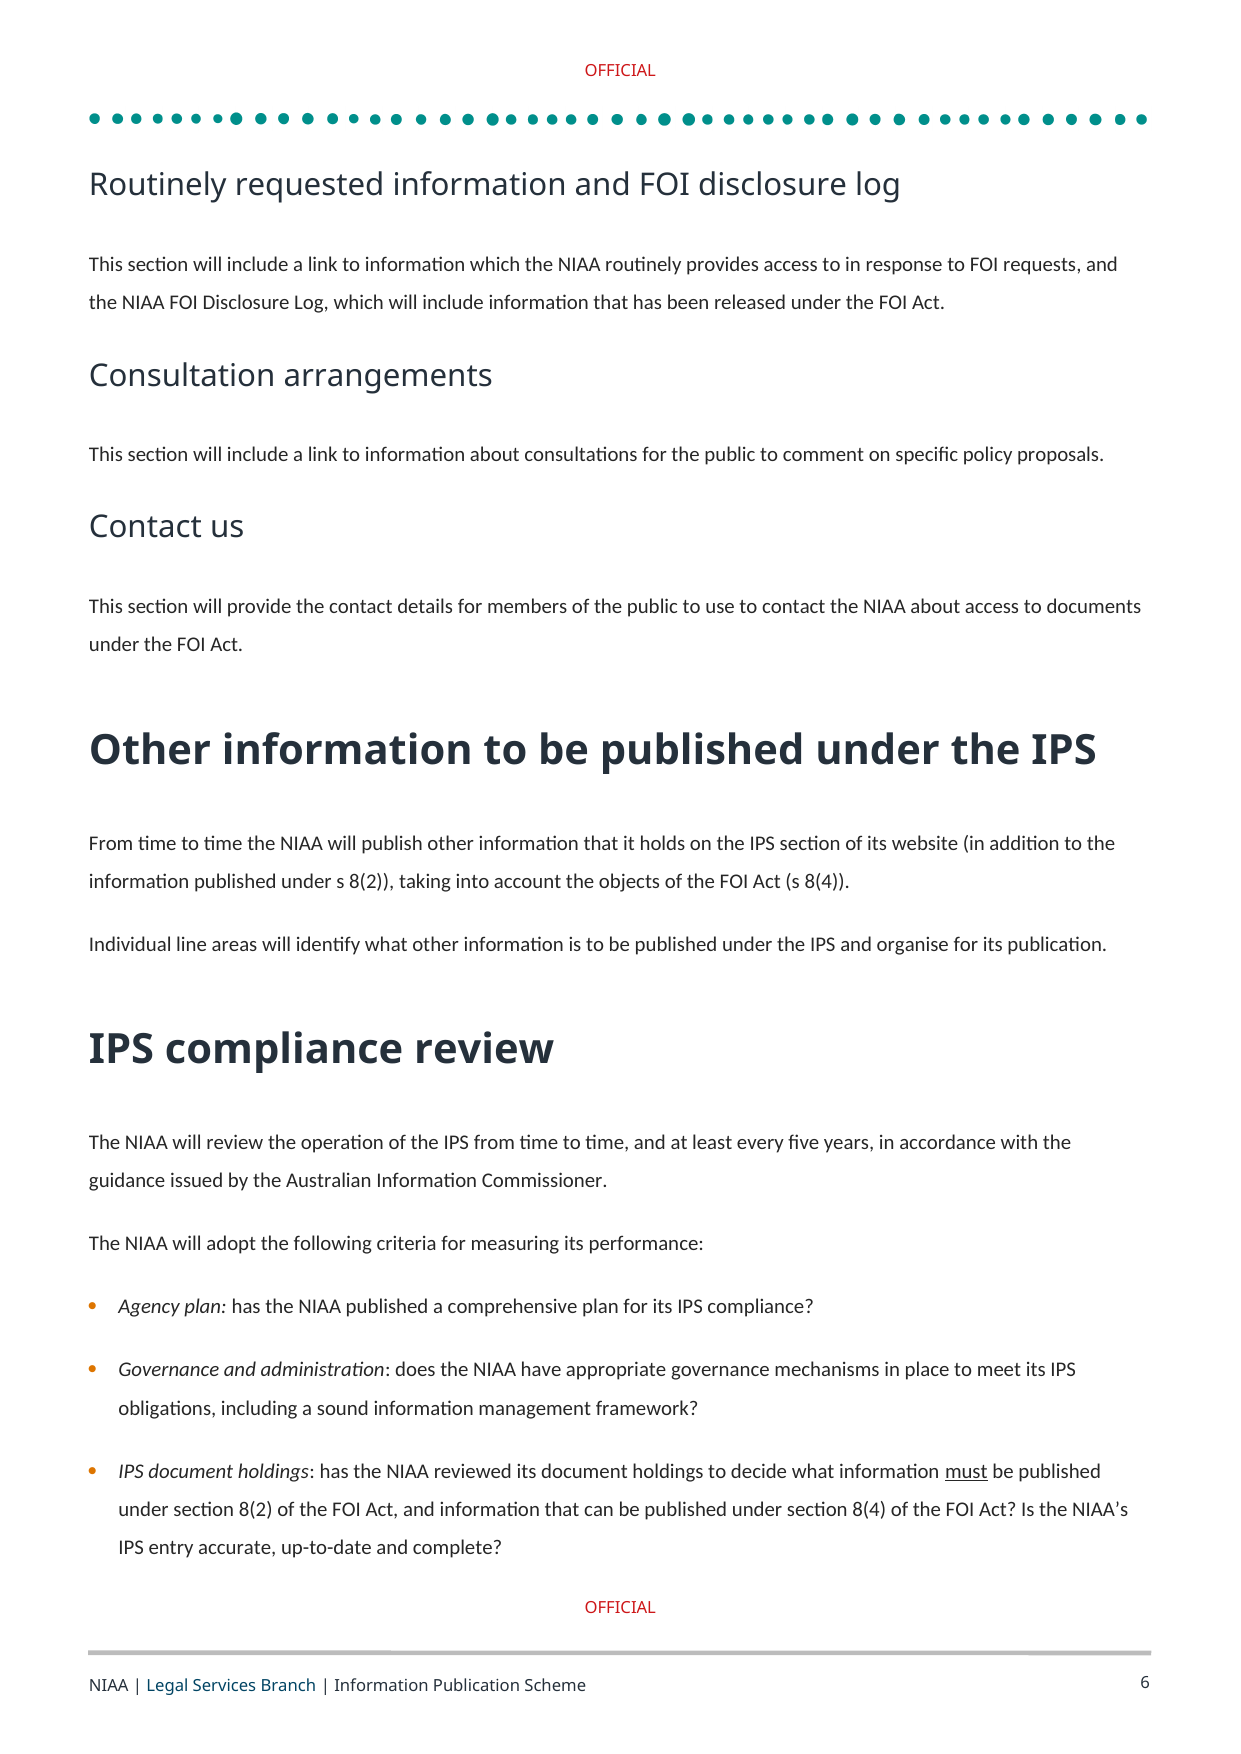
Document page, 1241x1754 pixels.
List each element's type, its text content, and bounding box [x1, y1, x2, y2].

list IPS document holdings: has the NIAA reviewed its document holdings to decide what information must be published under section 8(2) of the FOI Act, and information that can be published under section 8(4) of the FOI Act? Is the NIAA’s IPS entry accurate, up-to-date and complete? [89, 1458, 1152, 1559]
list Governance and administration: does the NIAA have appropriate governance mechanisms in place to meet its IPS obligations, including a sound information management framework? [89, 1357, 1152, 1420]
subtitle Contact us [89, 504, 1152, 547]
picture [89, 106, 1152, 131]
subtitle Consultation arrangements [89, 352, 1152, 395]
subtitle Routinely requested information and FOI disclosure log [89, 162, 1152, 205]
subtitle Other information to be published under the IPS [89, 719, 1152, 776]
list Agency plan: has the NIAA published a comprehensive plan for its IPS compliance? [89, 1293, 1152, 1319]
picture [306, 1678, 310, 1691]
text This section will include a link to information about consultations for the public to comment on specific policy proposals. [89, 441, 1152, 467]
subtitle IPS compliance review [89, 1019, 1152, 1076]
text The NIAA will review the operation of the IPS from time to time, and at least every five years, in accordance with the guidance issued by the Australian Information Commissioner. [89, 1129, 1152, 1193]
picture [262, 1679, 270, 1689]
text Individual line areas will identify what other information is to be published under the IPS and organise for its publication. [89, 931, 1152, 956]
text From time to time the NIAA will publish other information that it holds on the IPS section of its website (in addition to the information published under s 8(2)), taking into account the objects of the FOI Act (s 8(4)). [89, 830, 1152, 893]
text The NIAA will adopt the following criteria for measuring its performance: [89, 1230, 1152, 1256]
text This section will include a link to information which the NIAA routinely provides access to in response to FOI requests, and the NIAA FOI Disclosure Log, which will include information that has been released under the FOI Act. [89, 251, 1152, 315]
text This section will provide the contact details for members of the public to use to contact the NIAA about access to documents under the FOI Act. [89, 593, 1152, 657]
